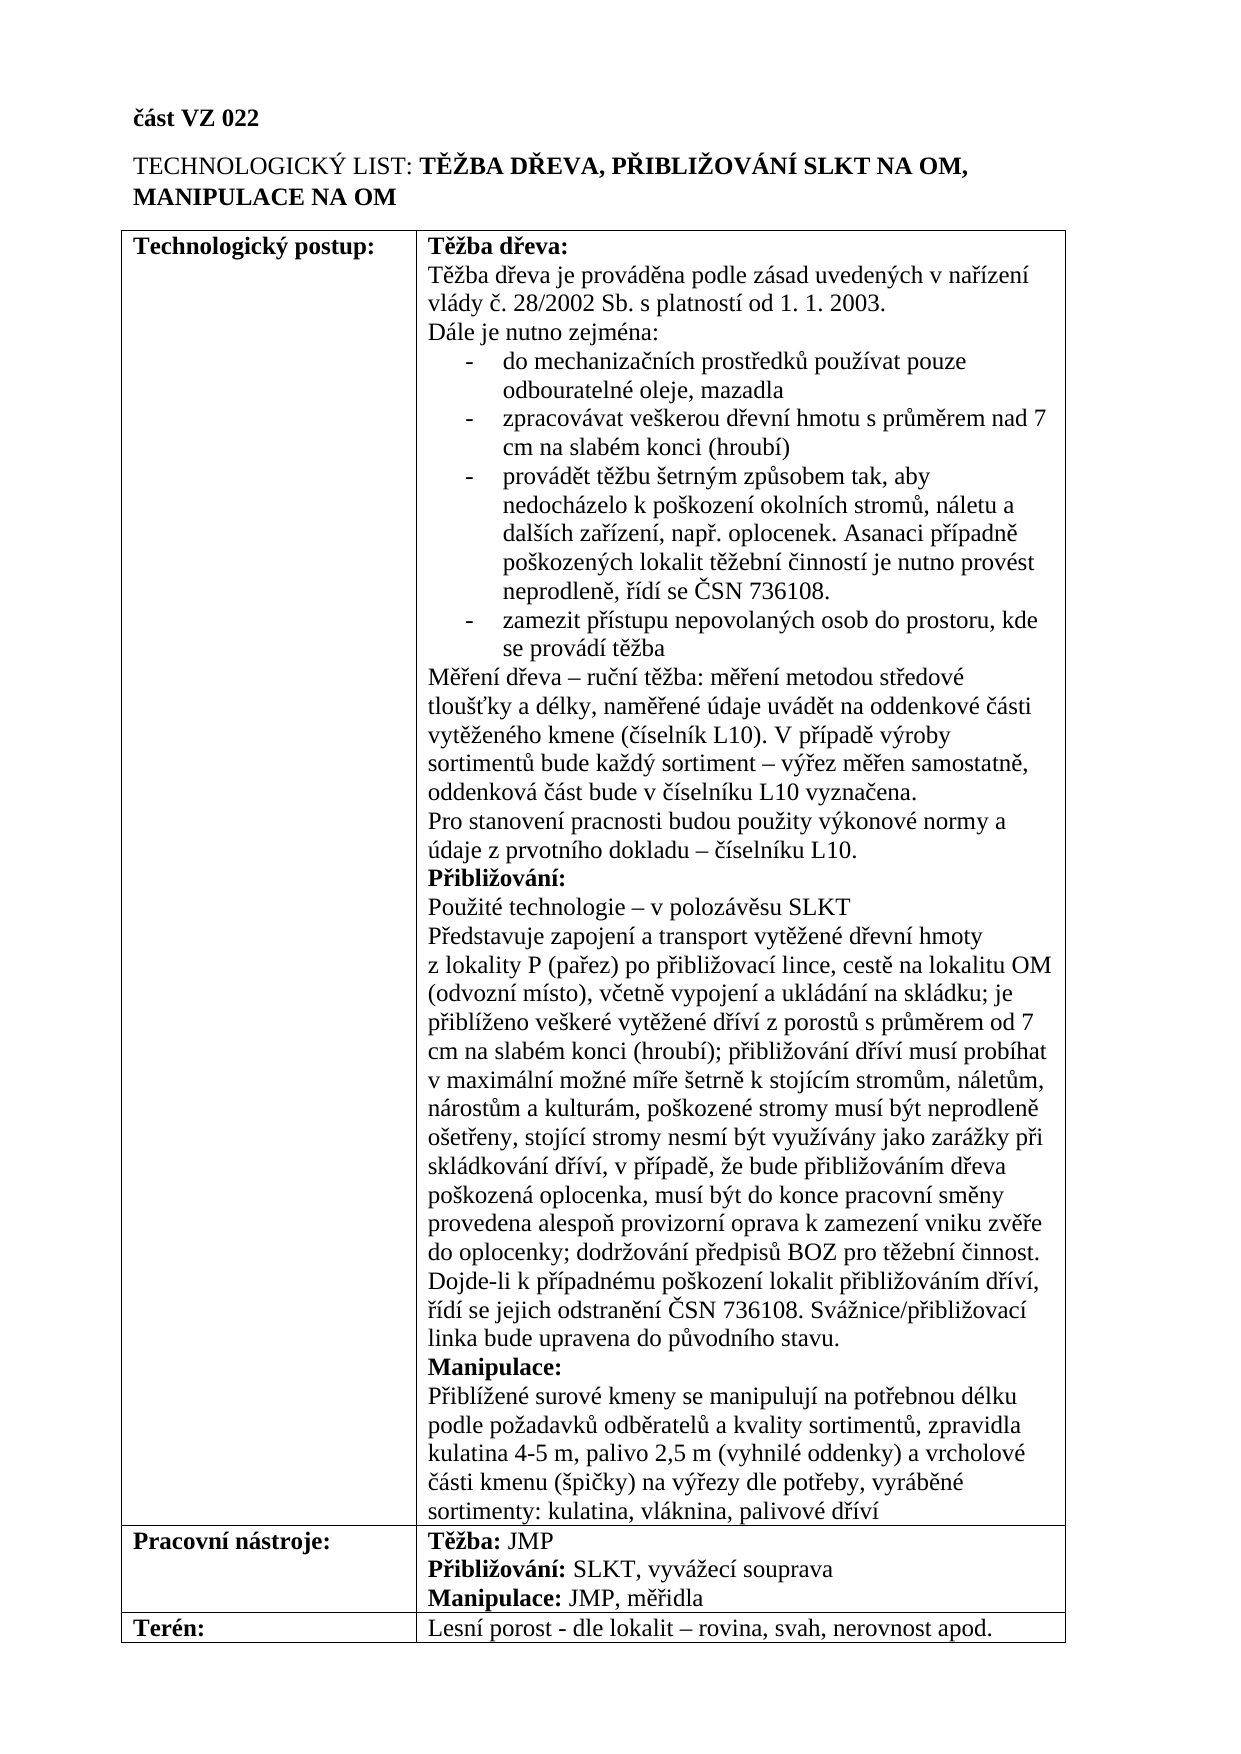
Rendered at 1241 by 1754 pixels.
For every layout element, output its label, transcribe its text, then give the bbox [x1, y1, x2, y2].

table_header Těžba dřeva: Těžba dřeva je prováděna podle zásad uvedených v nařízení vlády č. 28/2002 Sb. s platností od 1. 1. 2003. Dále je nutno zejména: do mechanizačních prostředků používat pouze odbouratelné oleje, mazadla zpracovávat veškerou dřevní hmotu s průměrem nad 7 cm na slabém konci (hroubí) provádět těžbu šetrným způsobem tak, aby nedocházelo k poškození okolních stromů, náletu a dalších zařízení, např. oplocenek. Asanaci případně poškozených lokalit těžební činností je nutno provést neprodleně, řídí se ČSN 736108. zamezit přístupu nepovolaných osob do prostoru, kde se provádí těžba Měření dřeva – ruční těžba: měření metodou středové tloušťky a délky, naměřené údaje uvádět na oddenkové části vytěženého kmene (číselník L10). V případě výroby sortimentů bude každý sortiment – výřez měřen samostatně, oddenková část bude v číselníku L10 vyznačena. Pro stanovení pracnosti budou použity výkonové normy a údaje z prvotního dokladu – číselníku L10. Přibližování: Použité technologie – v polozávěsu SLKT Představuje zapojení a transport vytěžené dřevní hmoty z lokality P (pařez) po přibližovací lince, cestě na lokalitu OM (odvozní místo), včetně vypojení a ukládání na skládku; je přiblíženo veškeré vytěžené dříví z porostů s průměrem od přibližování dříví musí probíhat v maximální možné míře šetrně k stojícím stromům, náletům, nárostům a kulturám, poškozené stromy musí být neprodleně ošetřeny, stojící stromy nesmí být využívány jako zarážky při skládkování dříví, v případě, že bude přibližováním dřeva poškozená oplocenka, musí být do konce pracovní směny provedena alespoň provizorní oprava k zamezení vniku zvěře do oplocenky; dodržování předpisů BOZ pro těžební činnost. Dojde-li k případnému poškození lokalit přibližováním dříví, řídí se jejich odstranění ČSN 736108. Svážnice/přibližovací linka bude upravena do původního stavu. Manipulace: Přiblížené surové kmeny se manipulují na potřebnou délku podle požadavků odběratelů a kvality sortimentů, zpravidla kulatina 4-, palivo (vyhnilé oddenky) a vrcholové části kmenu (špičky) na výřezy dle potřeby, vyráběné sortimenty: kulatina, vláknina, palivové dříví [417, 231, 1065, 1525]
text TECHNOLOGICKÝ LIST: Těžba dřeva, přibližování SLKT na OM, manipulace na OM [133, 151, 1107, 211]
table_cell Terén: [122, 1613, 416, 1642]
table_cell Těžba: JMP Přibližování: SLKT, vyvážecí souprava Manipulace: JMP, měřidla [417, 1526, 1065, 1612]
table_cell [417, 1613, 1065, 1642]
table_header Technologický postup: [122, 231, 416, 1525]
text část VZ 022 [133, 103, 1107, 132]
table_cell Pracovní nástroje: [122, 1526, 416, 1612]
